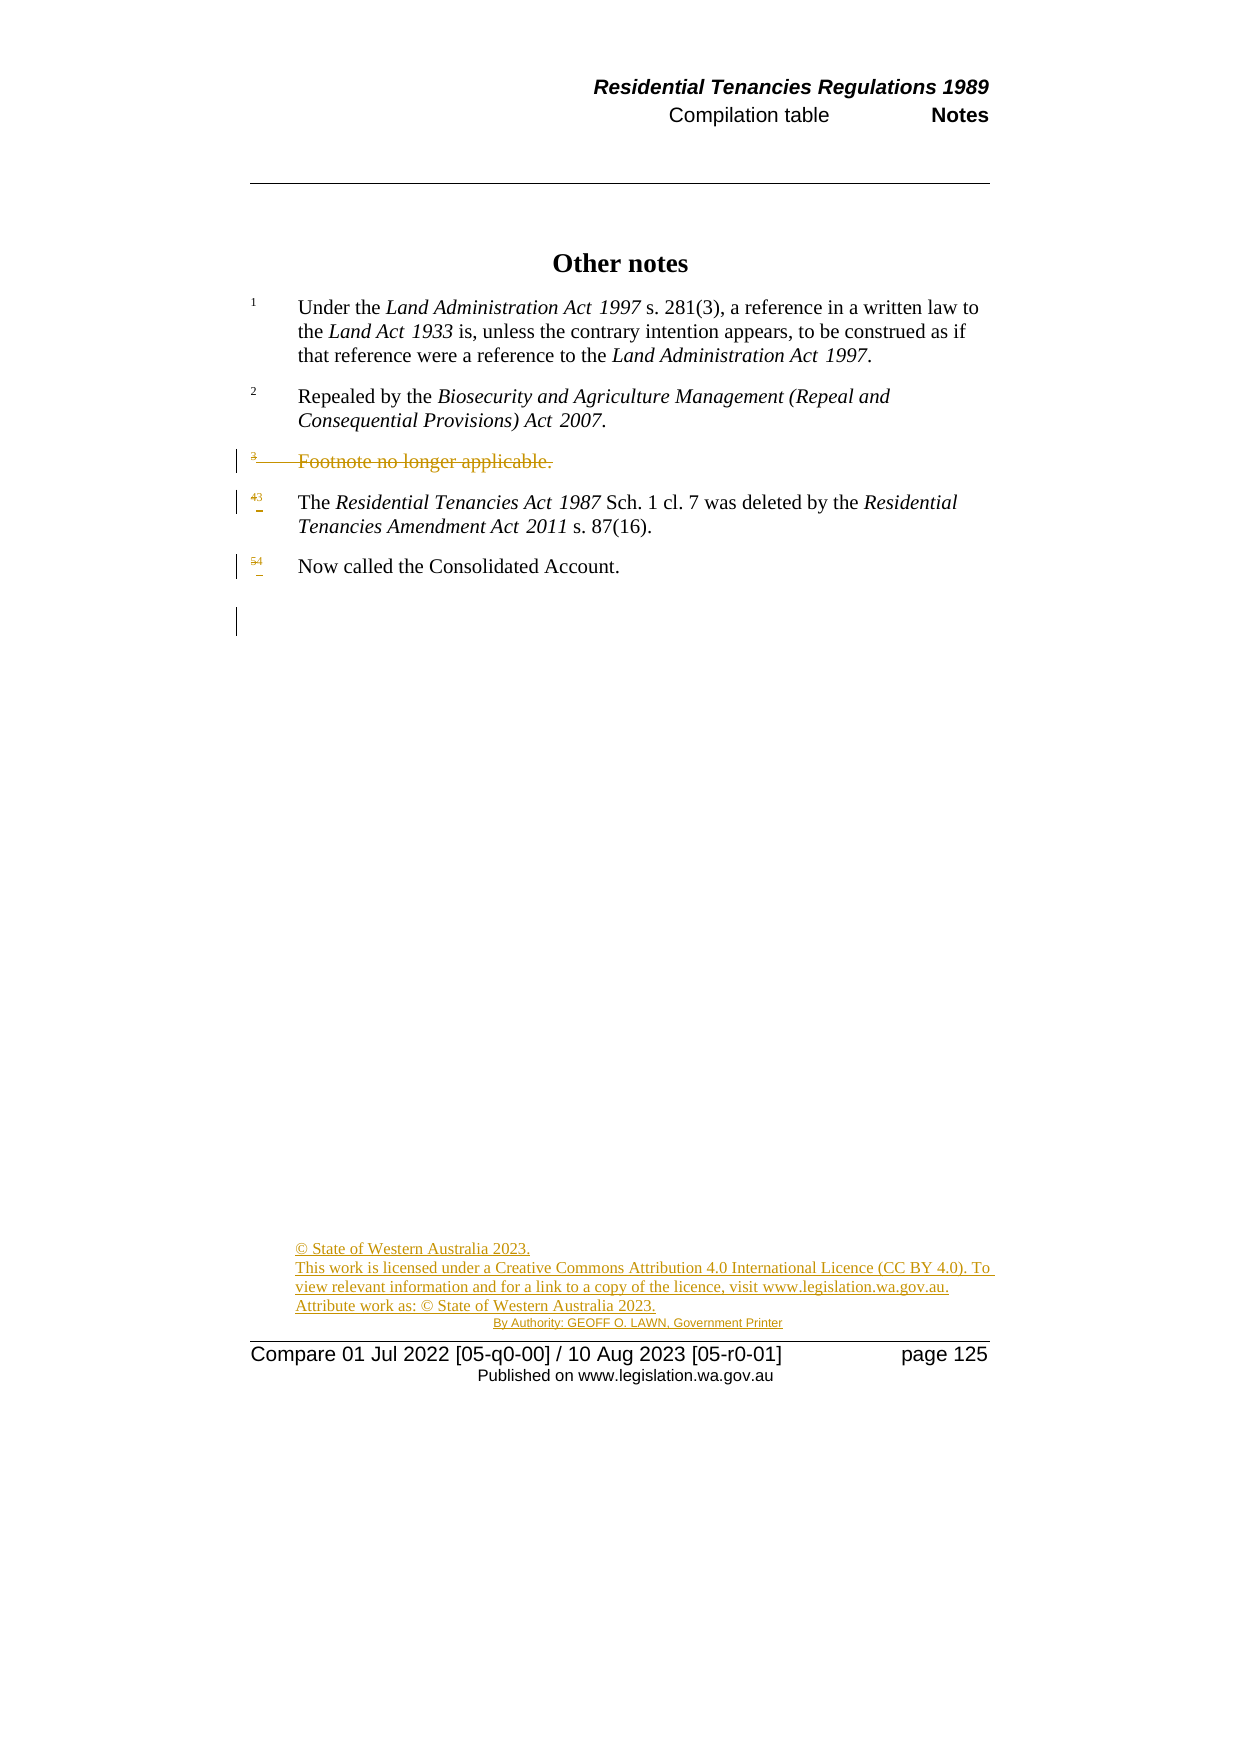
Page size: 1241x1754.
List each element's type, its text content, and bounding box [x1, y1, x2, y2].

subtitle Other notes [250, 247, 990, 279]
text Now called the Consolidated Account. [250, 554, 990, 578]
text 2 Repealed by the Biosecurity and Agriculture Management (Repeal and Consequential Provisions) Act 2007. [250, 384, 990, 432]
text The Residential Tenancies Act 1987 Sch. 1 cl. 7 was deleted by the Residential Tenancies Amendment Act 2011 s. 87(16). [250, 490, 990, 538]
text 1 Under the Land Administration Act 1997 s. 281(3), a reference in a written law to the Land Act 1933 is, unless the contrary intention appears, to be construed as if that reference were a reference to the Land Administration Act 1997. [250, 295, 990, 367]
